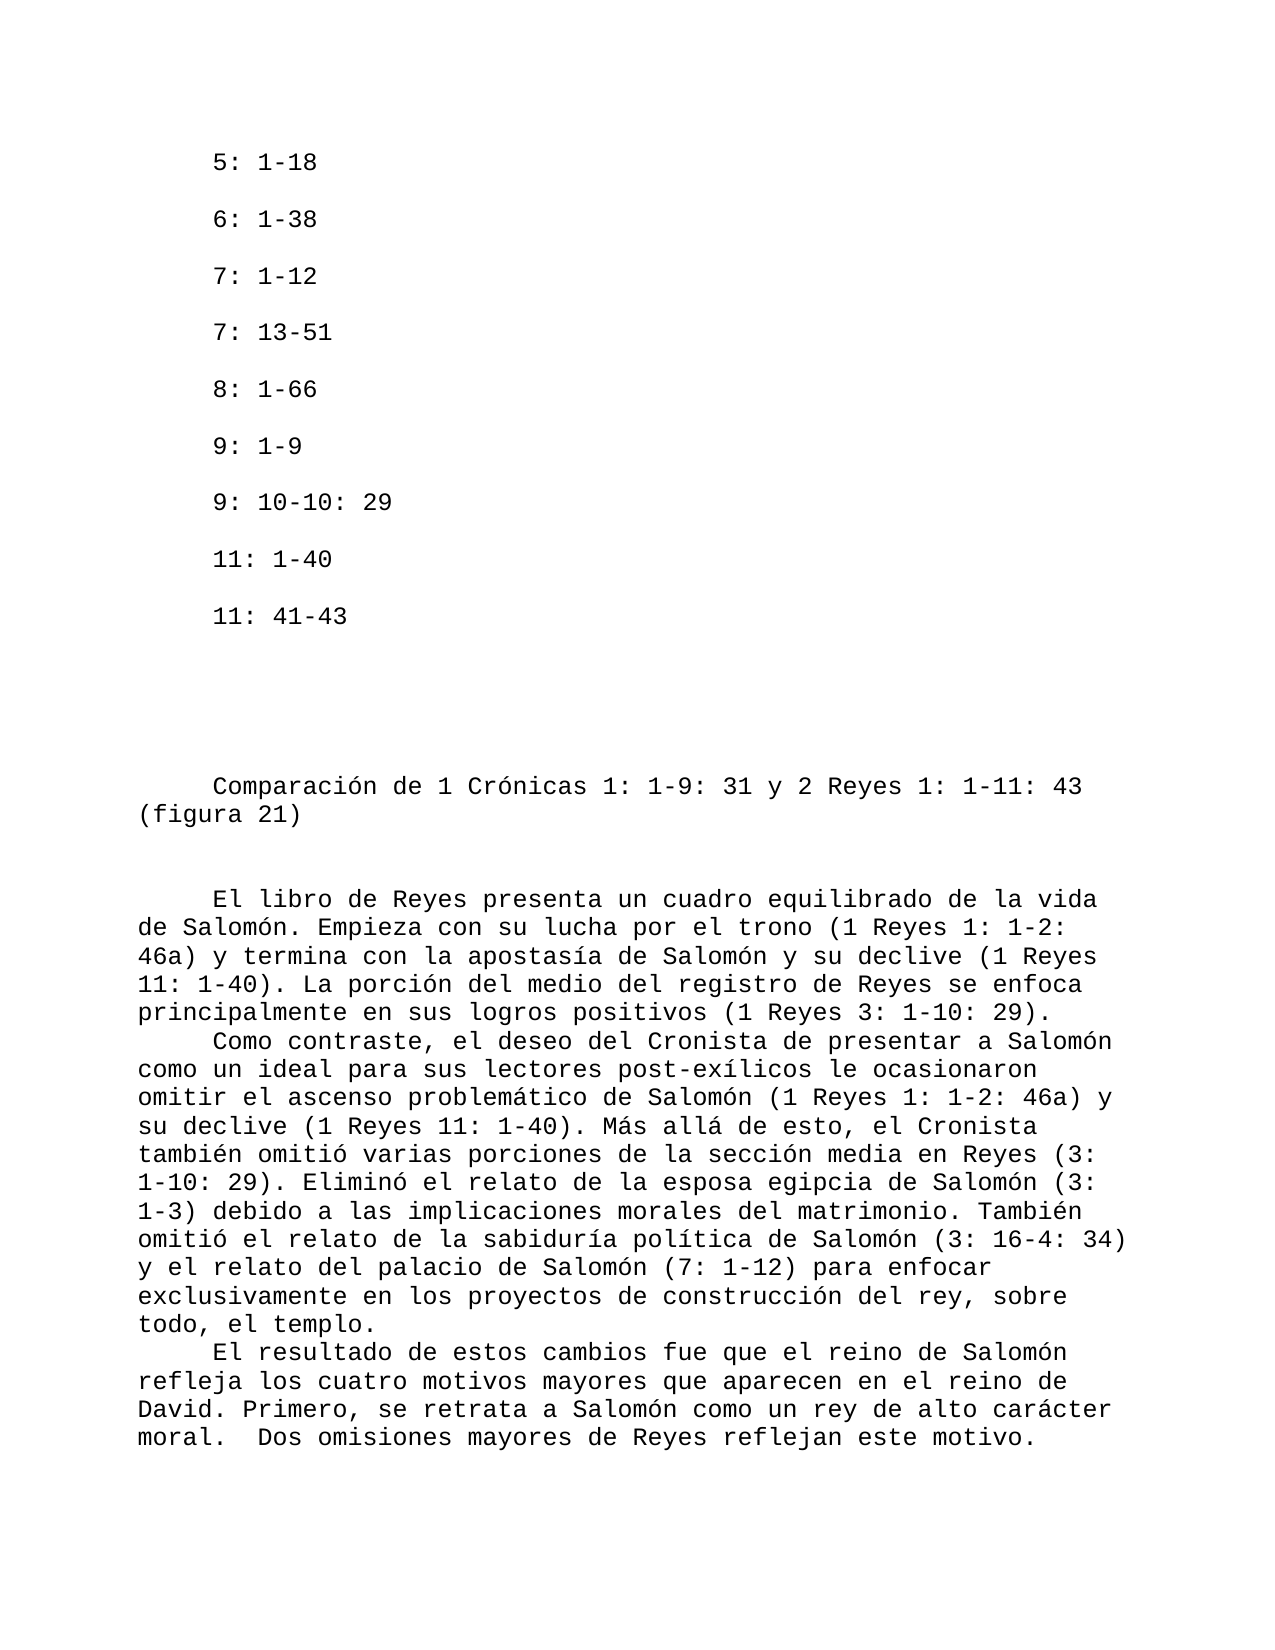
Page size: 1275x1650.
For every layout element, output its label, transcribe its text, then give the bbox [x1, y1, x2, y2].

text El libro de Reyes presenta un cuadro equilibrado de la vida de Salomón. Empieza con su lucha por el trono (1 Reyes 1: 1-2: 46a) y termina con la apostasía de Salomón y su declive (1 Reyes 11: 1-40). La porción del medio del registro de Reyes se enfoca principalmente en sus logros positivos (1 Reyes 3: 1-10: 29). [137, 887, 1138, 1028]
text 9: 10-10: 29 [137, 490, 1138, 518]
text 5: 1-18 [137, 150, 1138, 178]
text 9: 1-9 [137, 433, 1138, 462]
text 11: 41-43 [137, 603, 1138, 632]
text 7: 1-12 [137, 263, 1138, 292]
text 6: 1-38 [137, 207, 1138, 235]
text 7: 13-51 [137, 320, 1138, 348]
text Como contraste, el deseo del Cronista de presentar a Salomón como un ideal para sus lectores post-exílicos le ocasionaron omitir el ascenso problemático de Salomón (1 Reyes 1: 1-2: 46a) y su declive (1 Reyes 11: 1-40). Más allá de esto, el Cronista también omitió varias porciones de la sección media en Reyes (3: 1-10: 29). Eliminó el relato de la esposa egipcia de Salomón (3: 1-3) debido a las implicaciones morales del matrimonio. También omitió el relato de la sabiduría política de Salomón (3: 16-4: 34) y el relato del palacio de Salomón (7: 1-12) para enfocar exclusivamente en los proyectos de construcción del rey, sobre todo, el templo. [137, 1028, 1138, 1340]
text El resultado de estos cambios fue que el reino de Salomón refleja los cuatro motivos mayores que aparecen en el reino de David. Primero, se retrata a Salomón como un rey de alto carácter moral. Dos omisiones mayores de Reyes reflejan este motivo. [137, 1340, 1138, 1453]
text Comparación de 1 Crónicas 1: 1-9: 31 y 2 Reyes 1: 1-11: 43 (figura 21) [137, 773, 1138, 830]
text 8: 1-66 [137, 377, 1138, 405]
text 11: 1-40 [137, 547, 1138, 575]
